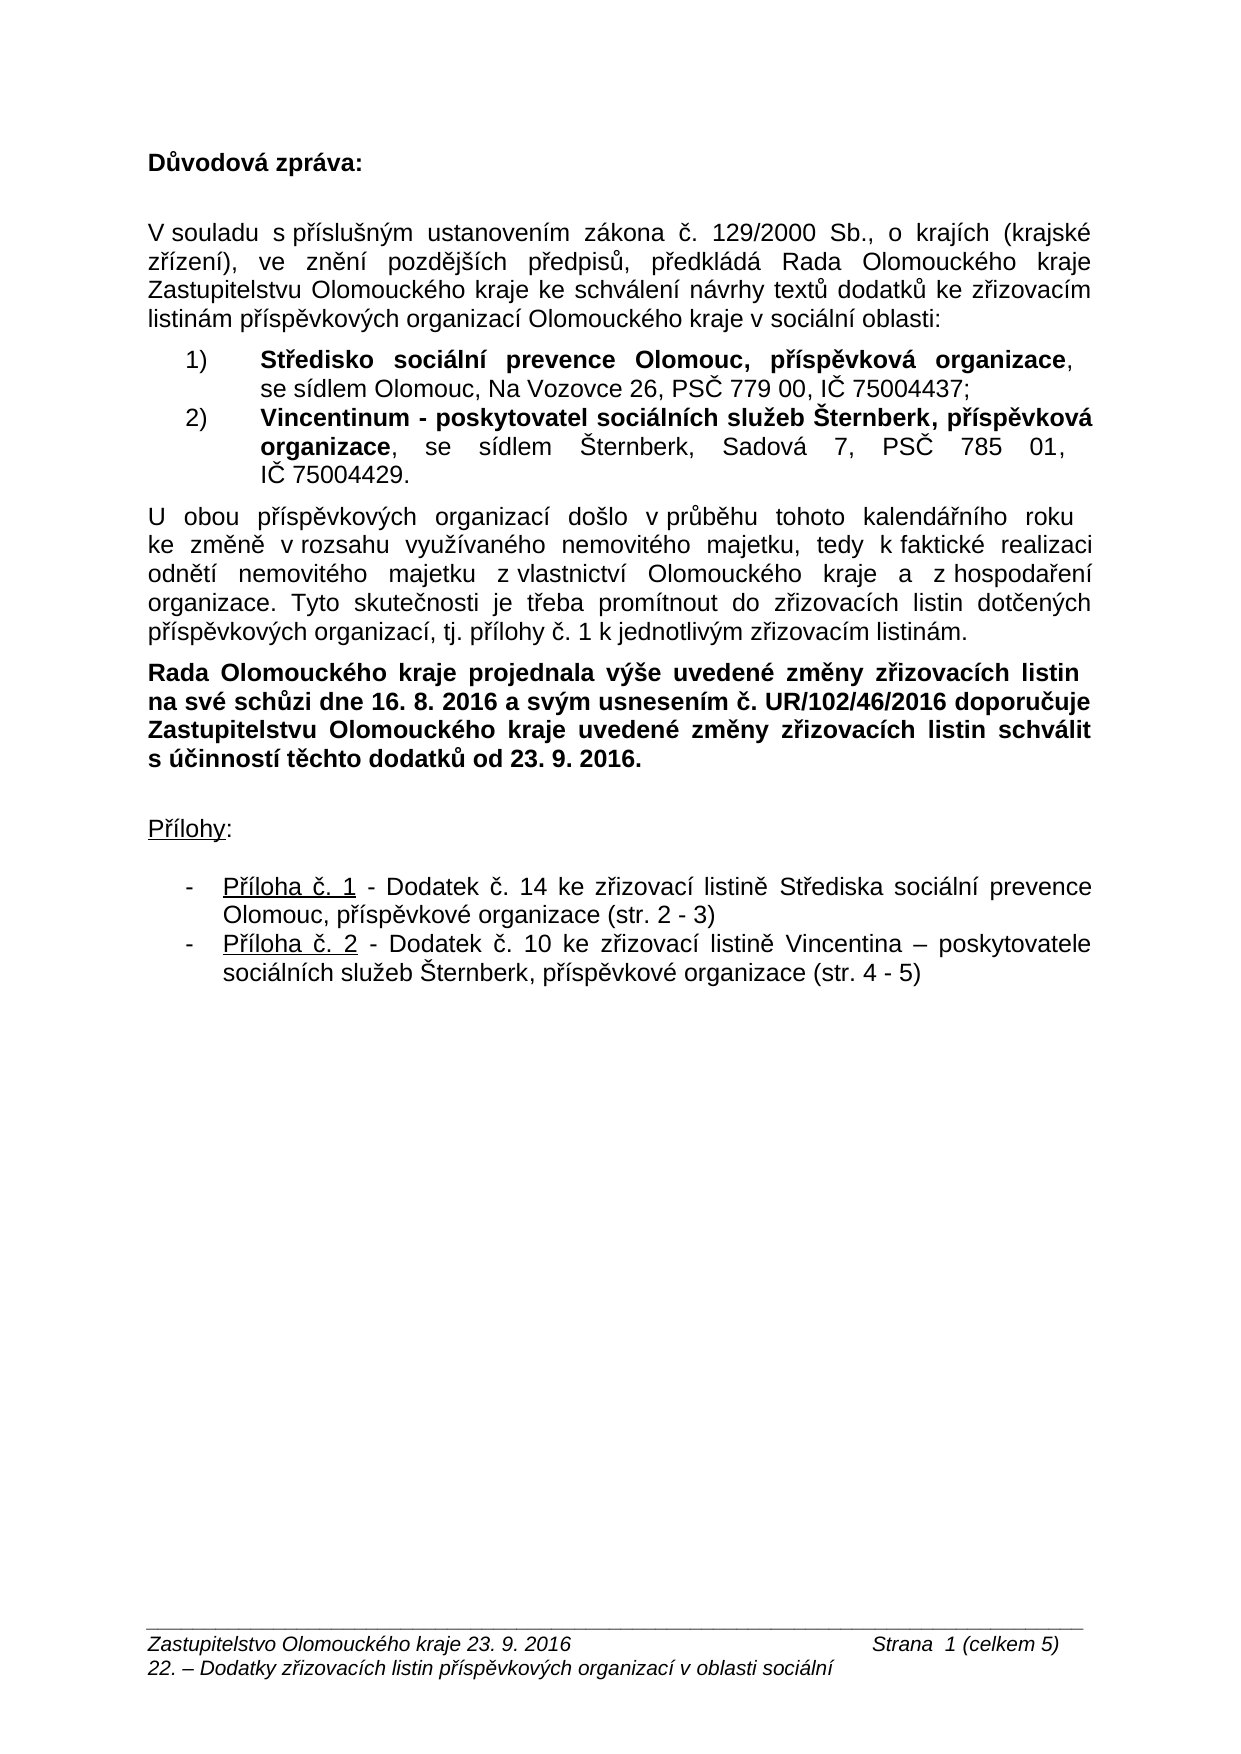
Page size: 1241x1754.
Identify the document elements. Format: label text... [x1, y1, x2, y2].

list Příloha č. 2 - Dodatek č. 10 ke zřizovací listině Vincentina – poskytovatele sociálních služeb Šternberk, příspěvkové organizace (str. 4 - 5) [185, 929, 1092, 986]
text Přílohy: [148, 814, 1092, 843]
list Středisko sociální prevence Olomouc, příspěvková organizace, se sídlem Olomouc, Na Vozovce 26, PSČ 779 00, IČ 75004437; [185, 345, 1092, 403]
text V souladu s příslušným ustanovením zákona č. 129/2000 Sb., o krajích (krajské zřízení), ve znění pozdějších předpisů, předkládá Rada Olomouckého kraje Zastupitelstvu Olomouckého kraje ke schválení návrhy textů dodatků ke zřizovacím listinám příspěvkových organizací Olomouckého kraje v sociální oblasti: [148, 218, 1092, 333]
text Rada Olomouckého kraje projednala výše uvedené změny zřizovacích listin na své schůzi dne 16. 8. 2016 a svým usnesením č. UR/102/46/2016 doporučuje Zastupitelstvu Olomouckého kraje uvedené změny zřizovacích listin schválit s účinností těchto dodatků od 23. 9. 2016. [148, 658, 1092, 773]
text U obou příspěvkových organizací došlo v průběhu tohoto kalendářního roku ke změně v rozsahu využívaného nemovitého majetku, tedy k faktické realizaci odnětí nemovitého majetku z vlastnictví Olomouckého kraje a z hospodaření organizace. Tyto skutečnosti je třeba promítnout do zřizovacích listin dotčených příspěvkových organizací, tj. přílohy č. 1 k jednotlivým zřizovacím listinám. [148, 501, 1092, 645]
list Vincentinum - poskytovatel sociálních služeb Šternberk, příspěvková organizace, se sídlem Šternberk, Sadová 7, PSČ 785 01, IČ 75004429. [185, 403, 1092, 489]
text Důvodová zpráva: [148, 148, 1092, 176]
list Příloha č. 1 - Dodatek č. 14 ke zřizovací listině Střediska sociální prevence Olomouc, příspěvkové organizace (str. 2 - 3) [185, 871, 1092, 929]
